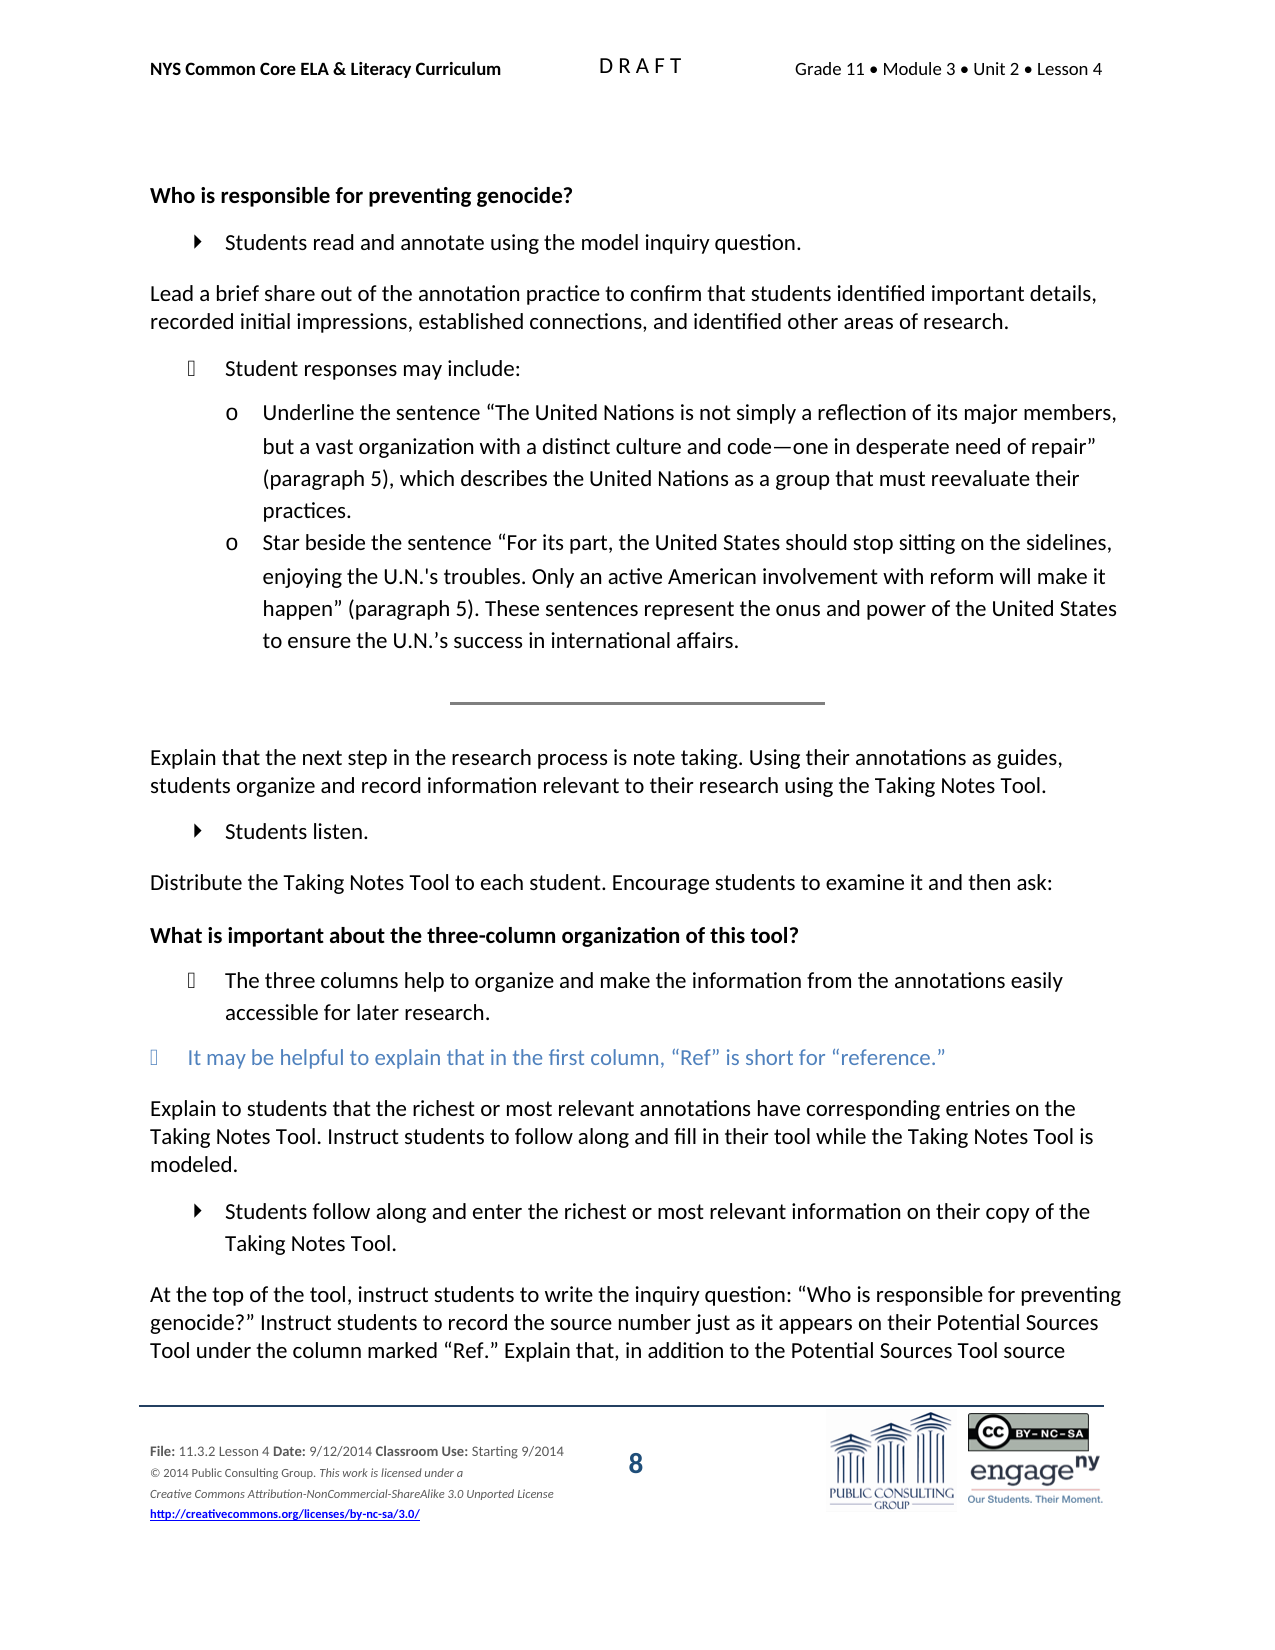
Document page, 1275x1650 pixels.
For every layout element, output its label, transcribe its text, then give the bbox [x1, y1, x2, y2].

text Students read and annotate using the model inquiry question. [187, 228, 1125, 256]
text What is important about the three-column organization of this tool? [150, 921, 1125, 949]
text Explain that the next step in the research process is note taking. Using their annotations as guides, students organize and record information relevant to their research using the Taking Notes Tool. [150, 743, 1125, 799]
text Students follow along and enter the richest or most relevant information on their copy of the Taking Notes Tool. [187, 1197, 1125, 1257]
text Explain to students that the richest or most relevant annotations have corresponding entries on the Taking Notes Tool. Instruct students to follow along and fill in their tool while the Taking Notes Tool is modeled. [150, 1094, 1125, 1178]
text Lead a brief share out of the annotation practice to confirm that students identified important details, recorded initial impressions, established connections, and identified other areas of research. [150, 279, 1125, 335]
text Student responses may include: [187, 354, 1125, 382]
text Underline the sentence “The United Nations is not simply a reflection of its major members, but a vast organization with a distinct culture and code—one in desperate need of repair” (paragraph 5), which describes the United Nations as a group that must reevaluate their practices. [225, 398, 1125, 524]
text Students listen. [187, 817, 1125, 846]
text Distribute the Taking Notes Tool to each student. Encourage students to examine it and then ask: [150, 868, 1125, 896]
text It may be helpful to explain that in the first column, “Ref” is short for “reference.” [150, 1043, 1125, 1071]
picture [825, 1408, 1104, 1513]
text Who is responsible for preventing genocide? [150, 181, 1125, 209]
text Star beside the sentence “For its part, the United States should stop sitting on the sidelines, enjoying the U.N.'s troubles. Only an active American involvement with reform will make it happen” (paragraph 5). These sentences represent the onus and power of the United States to ensure the U.N.’s success in international affairs. [225, 528, 1125, 654]
text The three columns help to organize and make the information from the annotations easily accessible for later research. [187, 966, 1125, 1026]
